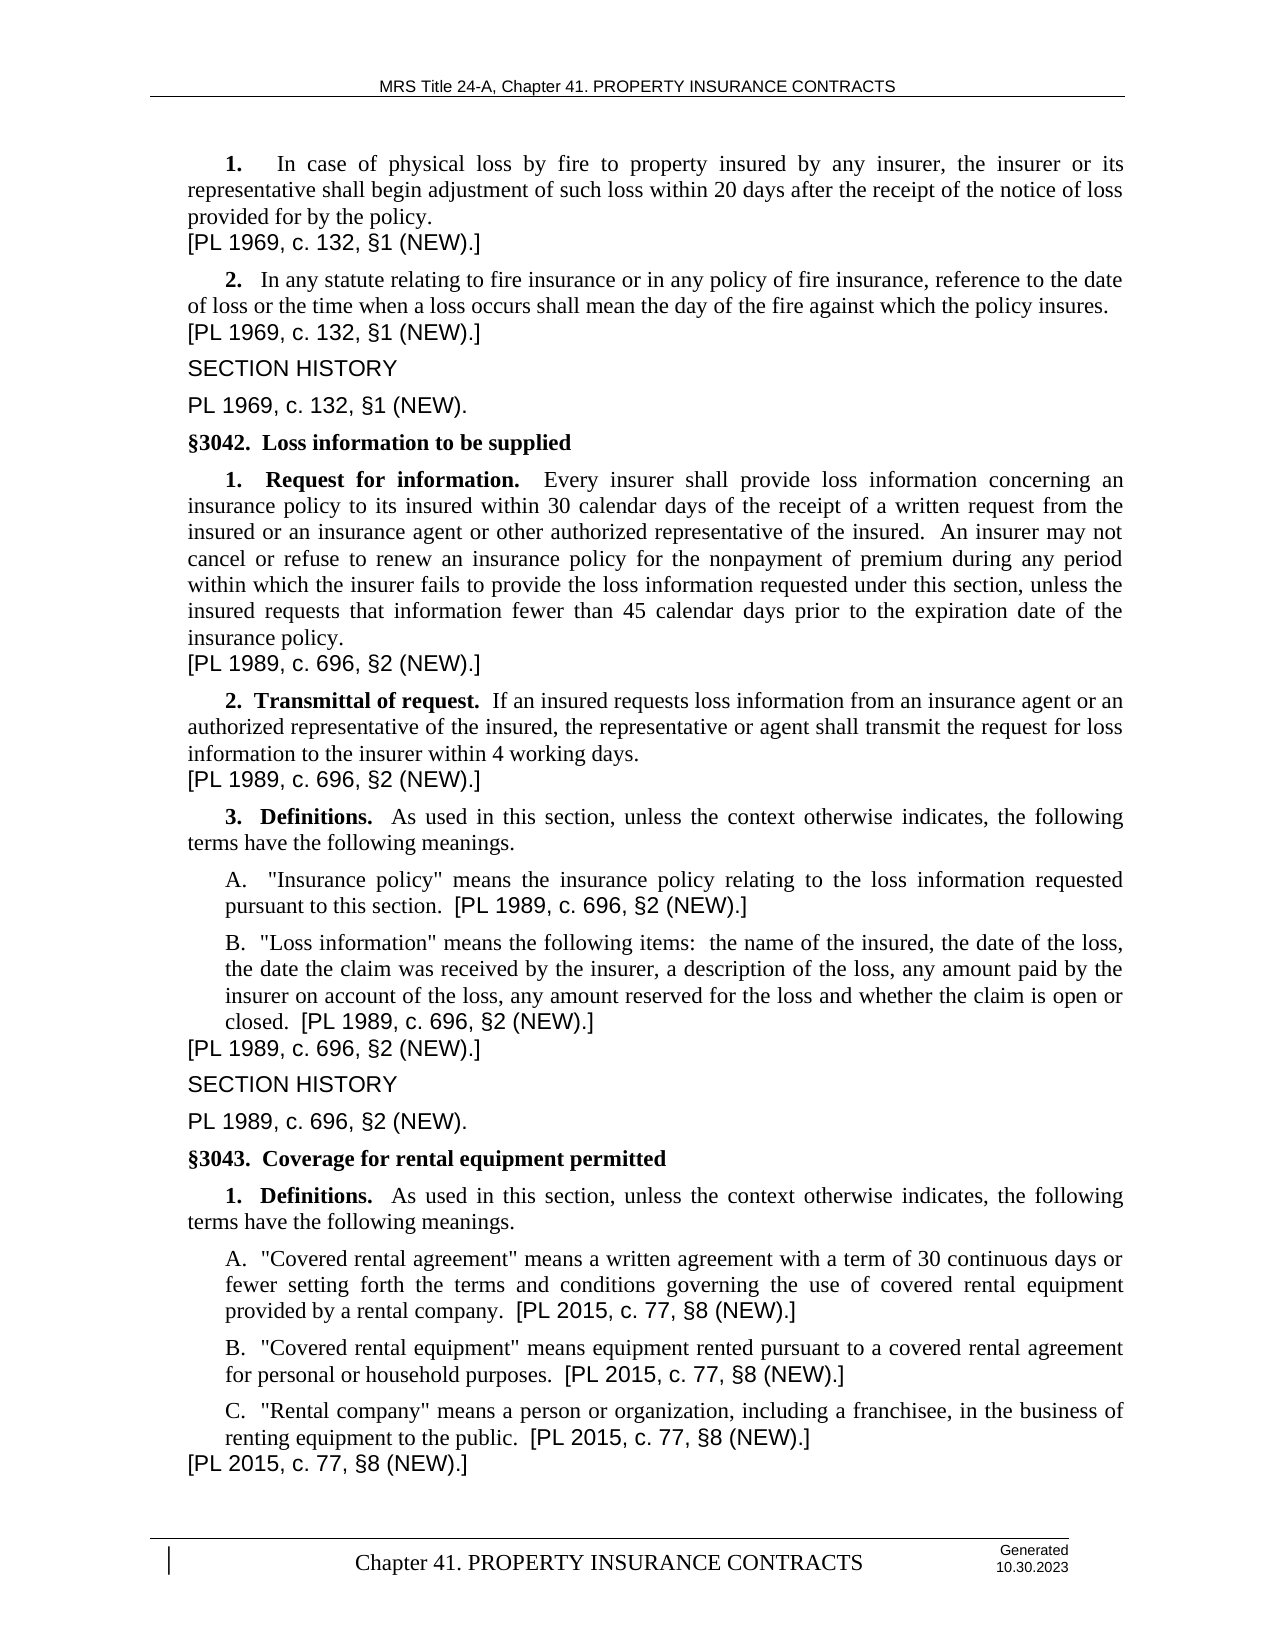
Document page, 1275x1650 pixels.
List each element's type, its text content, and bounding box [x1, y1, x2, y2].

text B. "Loss information" means the following items: the name of the insured, the date of the loss, the date the claim was received by the insurer, a description of the loss, any amount paid by the insurer on account of the loss, any amount reserved for the loss and whether the claim is open or closed. [PL 1989, c. 696, §2 (NEW).] [225, 929, 1125, 1034]
text PL 1989, c. 696, §2 (NEW). [187, 1108, 1125, 1134]
text SECTION HISTORY [187, 355, 1125, 382]
text B. "Covered rental equipment" means equipment rented pursuant to a covered rental agreement for personal or household purposes. [PL 2015, c. 77, §8 (NEW).] [225, 1334, 1125, 1387]
text §3043. Coverage for rental equipment permitted [187, 1145, 1125, 1171]
text A. "Insurance policy" means the insurance policy relating to the loss information requested pursuant to this section. [PL 1989, c. 696, §2 (NEW).] [225, 866, 1125, 919]
text 1. Request for information. Every insurer shall provide loss information concerning an insurance policy to its insured within 30 calendar days of the receipt of a written request from the insured or an insurance agent or other authorized representative of the insured. An insurer may not cancel or refuse to renew an insurance policy for the nonpayment of premium during any period within which the insurer fails to provide the loss information requested under this section, unless the insured requests that information fewer than 45 calendar days prior to the expiration date of the insurance policy. [187, 466, 1125, 650]
text [PL 1989, c. 696, §2 (NEW).] [187, 650, 1125, 676]
text [PL 1989, c. 696, §2 (NEW).] [187, 1034, 1125, 1061]
text 3. Definitions. As used in this section, unless the context otherwise indicates, the following terms have the following meanings. [187, 803, 1125, 855]
text [PL 1969, c. 132, §1 (NEW).] [187, 318, 1125, 345]
text 1. In case of physical loss by fire to property insured by any insurer, the insurer or its representative shall begin adjustment of such loss within 20 days after the receipt of the notice of loss provided for by the policy. [187, 150, 1125, 229]
text [PL 2015, c. 77, §8 (NEW).] [187, 1450, 1125, 1477]
text A. "Covered rental agreement" means a written agreement with a term of 30 continuous days or fewer setting forth the terms and conditions governing the use of covered rental equipment provided by a rental company. [PL 2015, c. 77, §8 (NEW).] [225, 1245, 1125, 1324]
text 1. Definitions. As used in this section, unless the context otherwise indicates, the following terms have the following meanings. [187, 1182, 1125, 1234]
text 2. In any statute relating to fire insurance or in any policy of fire insurance, reference to the date of loss or the time when a loss occurs shall mean the day of the fire against which the policy insures. [187, 266, 1125, 318]
text [PL 1969, c. 132, §1 (NEW).] [187, 229, 1125, 255]
text PL 1969, c. 132, §1 (NEW). [187, 392, 1125, 418]
text SECTION HISTORY [187, 1071, 1125, 1098]
text [PL 1989, c. 696, §2 (NEW).] [187, 766, 1125, 792]
text 2. Transmittal of request. If an insured requests loss information from an insurance agent or an authorized representative of the insured, the representative or agent shall transmit the request for loss information to the insurer within 4 working days. [187, 687, 1125, 766]
text C. "Rental company" means a person or organization, including a franchisee, in the business of renting equipment to the public. [PL 2015, c. 77, §8 (NEW).] [225, 1398, 1125, 1450]
text §3042. Loss information to be supplied [187, 429, 1125, 455]
